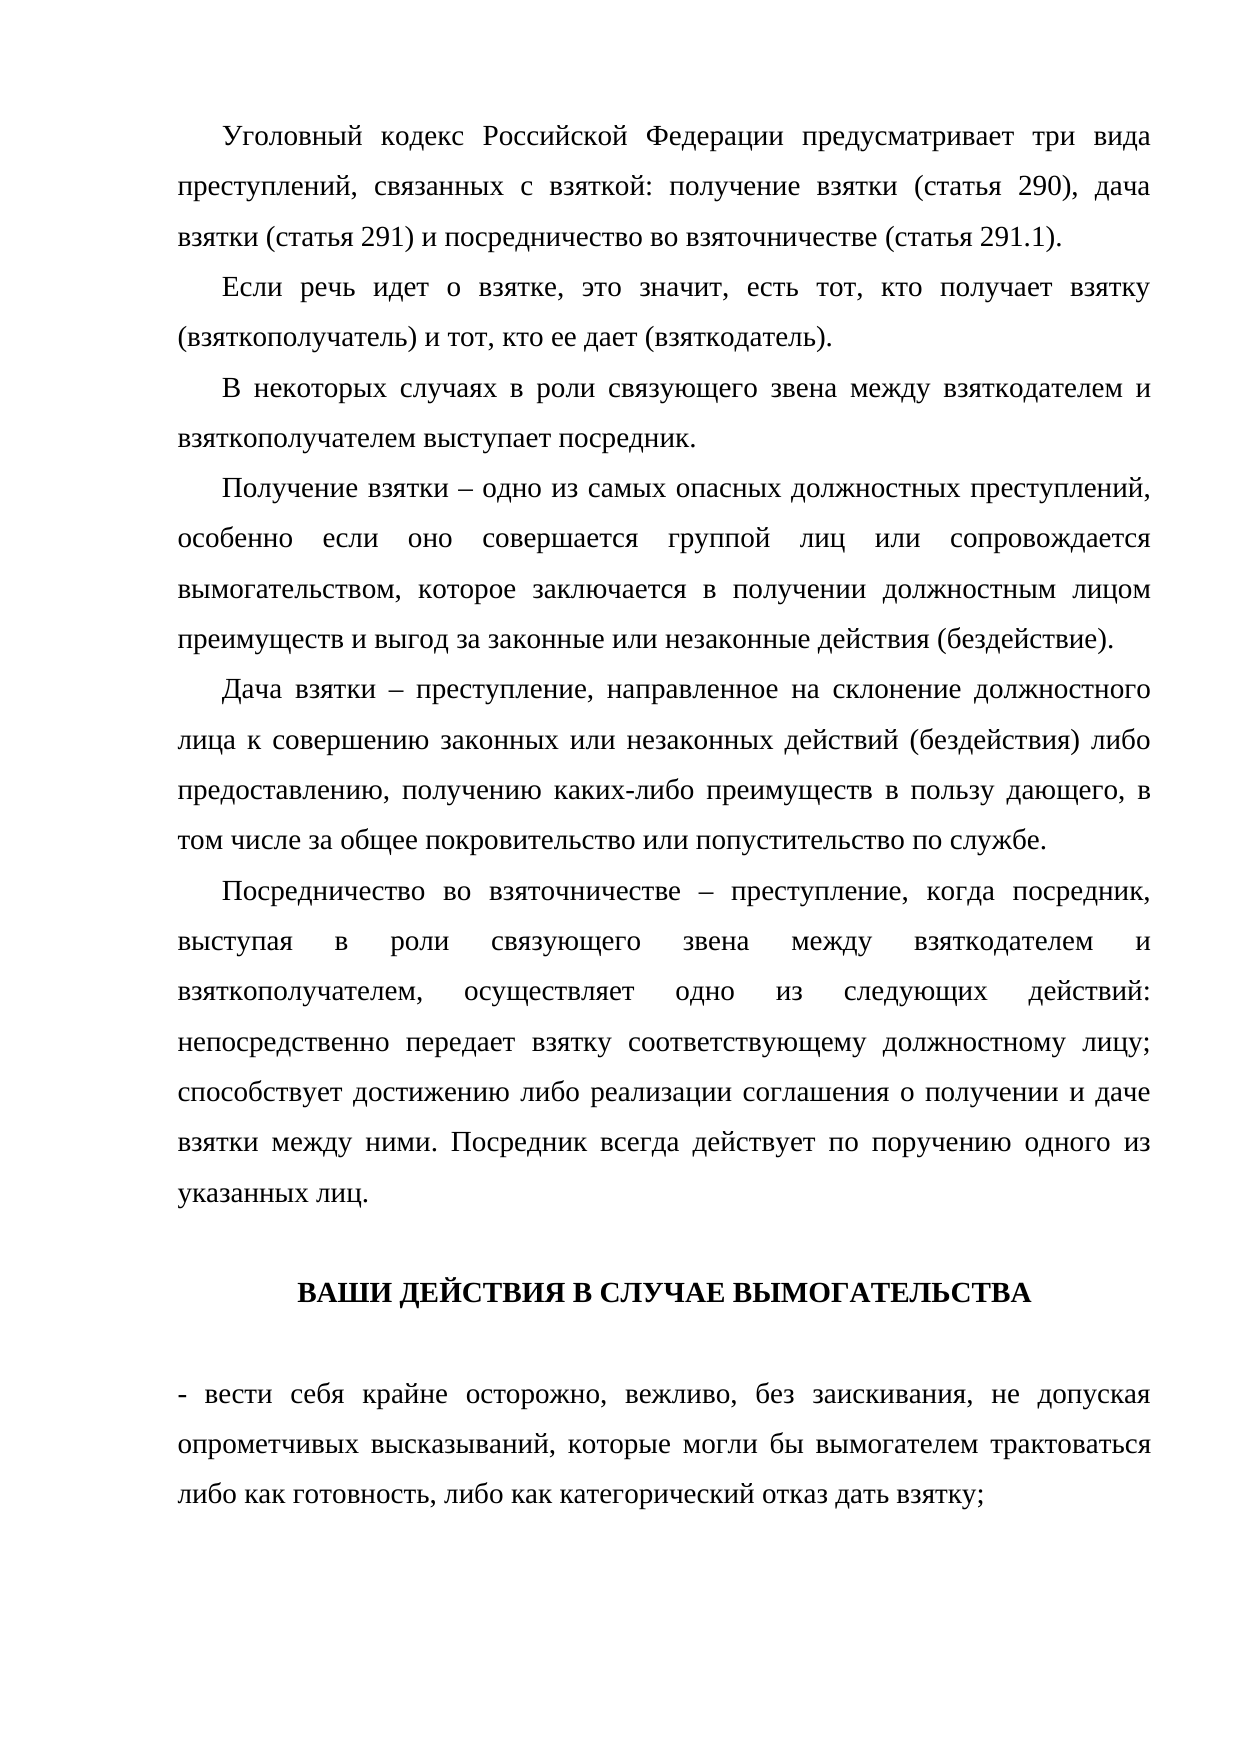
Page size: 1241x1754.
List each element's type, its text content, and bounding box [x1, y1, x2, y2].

text Посредничество во взяточничестве – преступление, когда посредник, выступая в роли связующего звена между взяткодателем и взяткополучателем, осуществляет одно из следующих действий: непосредственно передает взятку соответствующему должностному лицу; способствует достижению либо реализации соглашения о получении и даче взятки между ними. Посредник всегда действует по поручению одного из указанных лиц. [177, 873, 1152, 1208]
text - вести себя крайне осторожно, вежливо, без заискивания, не допуская опрометчивых высказываний, которые могли бы вымогателем трактоваться либо как готовность, либо как категорический отказ дать взятку; [177, 1376, 1152, 1510]
text Если речь идет о взятке, это значит, есть тот, кто получает взятку (взяткополучатель) и тот, кто ее дает (взяткодатель). [177, 269, 1152, 353]
text В некоторых случаях в роли связующего звена между взяткодателем и взяткополучателем выступает посредник. [177, 370, 1152, 453]
text Уголовный кодекс Российской Федерации предусматривает три вида преступлений, связанных с взяткой: получение взятки (статья 290), дача взятки (статья 291) и посредничество во взяточничестве (статья 291.1). [177, 118, 1152, 252]
text Дача взятки – преступление, направленное на склонение должностного лица к совершению законных или незаконных действий (бездействия) либо предоставлению, получению каких-либо преимуществ в пользу дающего, в том числе за общее покровительство или попустительство по службе. [177, 672, 1152, 856]
text ВАШИ ДЕЙСТВИЯ В СЛУЧАЕ ВЫМОГАТЕЛЬСТВА [177, 1275, 1152, 1309]
text Получение взятки – одно из самых опасных должностных преступлений, особенно если оно совершается группой лиц или сопровождается вымогательством, которое заключается в получении должностным лицом преимуществ и выгод за законные или незаконные действия (бездействие). [177, 470, 1152, 655]
